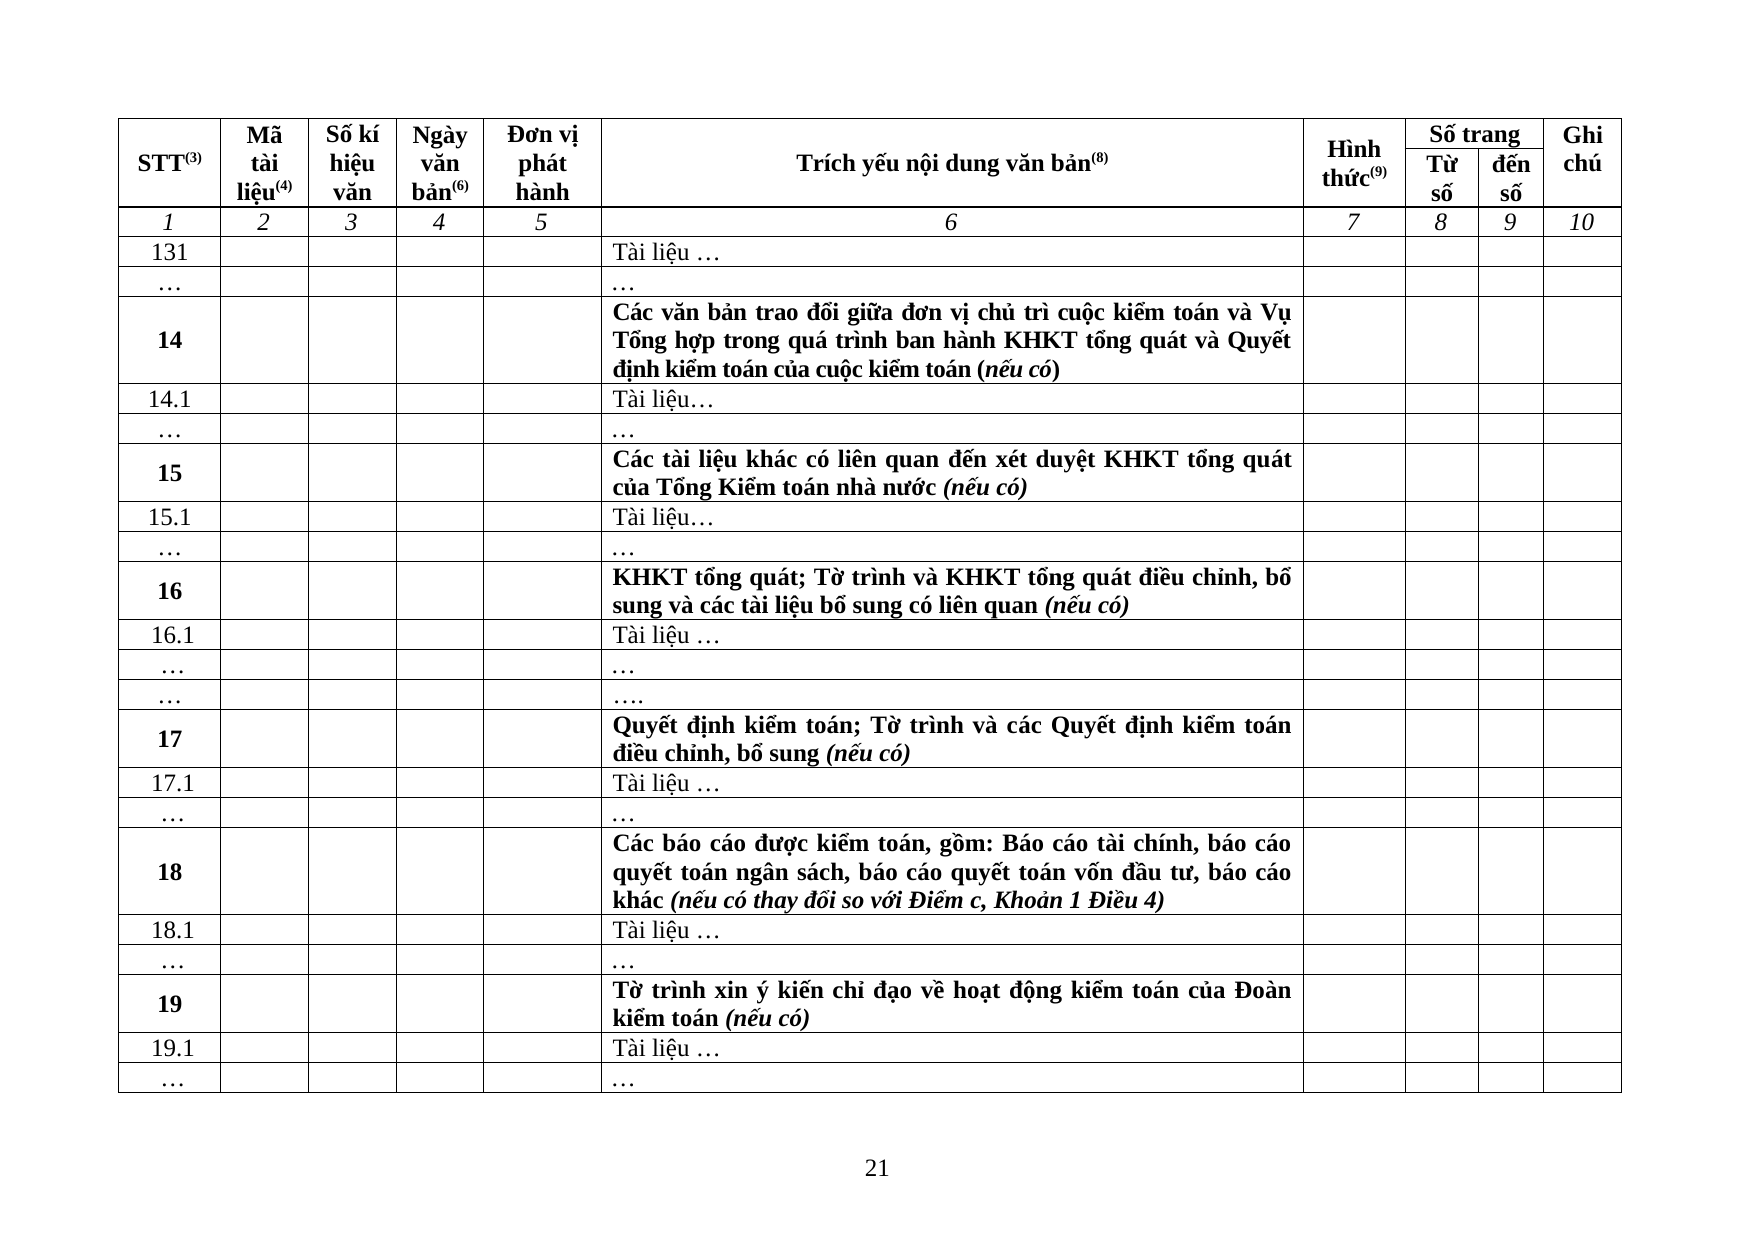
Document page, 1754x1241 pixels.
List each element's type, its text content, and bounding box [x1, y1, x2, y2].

table_cell 15 [119, 444, 220, 501]
table_cell [1406, 620, 1478, 649]
table_cell [1406, 532, 1478, 561]
table_header Số trang [1406, 119, 1543, 148]
table_cell [221, 444, 308, 501]
table_cell [397, 267, 483, 296]
table_cell [221, 267, 308, 296]
table_cell [1406, 1033, 1478, 1062]
table_cell [1544, 1033, 1621, 1062]
table_cell [1304, 444, 1405, 501]
table_cell [1406, 444, 1478, 501]
table_cell Các văn bản trao đổi giữa đơn vị chủ trì cuộc kiểm toán và Vụ Tổng hợp trong quá trình ban hành KHKT tổng quát và Quyết định kiểm toán của cuộc kiểm toán (nếu có) [602, 297, 1303, 383]
table_cell đến số [1479, 149, 1543, 206]
table_cell [1479, 915, 1543, 944]
table_cell 131 [119, 237, 220, 266]
table_cell [484, 532, 601, 561]
table_cell [221, 710, 308, 767]
table_cell [484, 1063, 601, 1092]
table_cell [1479, 798, 1543, 827]
table_cell [484, 915, 601, 944]
table_cell [309, 562, 396, 619]
table_cell [1479, 532, 1543, 561]
table_cell [1304, 562, 1405, 619]
table_cell Tài liệu … [602, 620, 1303, 649]
table_cell [309, 650, 396, 679]
table_cell [1544, 297, 1621, 383]
table_cell [1479, 562, 1543, 619]
table_cell [221, 1063, 308, 1092]
table_cell [397, 444, 483, 501]
table_cell [1479, 975, 1543, 1032]
table_cell [1304, 1033, 1405, 1062]
table_cell … [602, 267, 1303, 296]
table_cell [1304, 414, 1405, 443]
table_cell [484, 384, 601, 413]
table_cell [397, 798, 483, 827]
table_cell [1304, 267, 1405, 296]
table_cell Tài liệu… [602, 384, 1303, 413]
table_cell [221, 620, 308, 649]
table_cell [1304, 384, 1405, 413]
table_cell 8 [1406, 208, 1478, 236]
table_cell [397, 532, 483, 561]
table_cell 16.1 [119, 620, 220, 649]
table_cell [309, 1063, 396, 1092]
table_cell [1406, 414, 1478, 443]
table_cell [1479, 444, 1543, 501]
table_cell [1479, 384, 1543, 413]
table_cell [1304, 945, 1405, 974]
table_cell [1544, 502, 1621, 531]
table_cell [397, 620, 483, 649]
table_cell [484, 828, 601, 914]
table_cell [484, 237, 601, 266]
table_cell [309, 798, 396, 827]
table_cell [1406, 710, 1478, 767]
table_cell [484, 945, 601, 974]
table_cell [1406, 768, 1478, 797]
table_cell [1544, 414, 1621, 443]
table_cell [1479, 945, 1543, 974]
table_cell 19.1 [119, 1033, 220, 1062]
table_cell Quyết định kiểm toán; Tờ trình và các Quyết định kiểm toán điều chỉnh, bổ sung (nếu có) [602, 710, 1303, 767]
table_cell … [602, 1063, 1303, 1092]
table_cell [1406, 1063, 1478, 1092]
table_header Hình thức(9) [1304, 119, 1405, 206]
table_cell [1406, 945, 1478, 974]
table_cell [397, 828, 483, 914]
table_cell KHKT tổng quát; Tờ trình và KHKT tổng quát điều chỉnh, bổ sung và các tài liệu bổ sung có liên quan (nếu có) [602, 562, 1303, 619]
table_cell [1544, 828, 1621, 914]
table_cell [1406, 915, 1478, 944]
table_cell [1479, 650, 1543, 679]
table_cell [397, 414, 483, 443]
table_cell Tài liệu… [602, 502, 1303, 531]
table_cell [1304, 650, 1405, 679]
table_cell 18.1 [119, 915, 220, 944]
table_cell 14.1 [119, 384, 220, 413]
table_cell [309, 267, 396, 296]
table_cell [397, 650, 483, 679]
table_cell Các báo cáo được kiểm toán, gồm: Báo cáo tài chính, báo cáo quyết toán ngân sách, báo cáo quyết toán vốn đầu tư, báo cáo khác (nếu có thay đổi so với Điểm c, Khoản 1 Điều 4) [602, 828, 1303, 914]
table_cell [397, 945, 483, 974]
table_cell [484, 562, 601, 619]
table_cell [309, 768, 396, 797]
table_cell [397, 915, 483, 944]
table_cell [397, 237, 483, 266]
table_cell [1479, 237, 1543, 266]
table_cell [1544, 915, 1621, 944]
table_header Ngày văn bản(6) [397, 119, 483, 206]
table_cell [484, 267, 601, 296]
table_cell [1544, 562, 1621, 619]
table_cell [1479, 1033, 1543, 1062]
table_cell [1479, 414, 1543, 443]
table_cell 17.1 [119, 768, 220, 797]
table_cell [1304, 798, 1405, 827]
table_cell 1 [119, 208, 220, 236]
table_cell [1406, 975, 1478, 1032]
table_cell [221, 975, 308, 1032]
table_cell [309, 237, 396, 266]
table_cell [1304, 768, 1405, 797]
table_cell [221, 650, 308, 679]
table_cell Tài liệu … [602, 1033, 1303, 1062]
table_cell … [602, 945, 1303, 974]
table_cell 16 [119, 562, 220, 619]
table_cell [1479, 828, 1543, 914]
table_cell [221, 680, 308, 709]
table_cell [1544, 620, 1621, 649]
table_cell [221, 1033, 308, 1062]
table_cell [1544, 975, 1621, 1032]
table_cell [1406, 562, 1478, 619]
table_cell [1479, 267, 1543, 296]
table_cell 10 [1544, 208, 1621, 236]
table_cell [309, 297, 396, 383]
table_cell [1544, 384, 1621, 413]
table_cell Tài liệu … [602, 237, 1303, 266]
table_cell … [602, 650, 1303, 679]
table_cell [1304, 297, 1405, 383]
table_cell [1406, 680, 1478, 709]
table_cell [484, 710, 601, 767]
table_cell … [602, 414, 1303, 443]
table_cell [484, 1033, 601, 1062]
table_cell [1479, 297, 1543, 383]
table_cell [484, 680, 601, 709]
table_cell [1544, 945, 1621, 974]
table_cell Tài liệu … [602, 768, 1303, 797]
table_cell [309, 532, 396, 561]
table_cell … [119, 680, 220, 709]
table_cell 9 [1479, 208, 1543, 236]
table_cell [1544, 710, 1621, 767]
table_cell [484, 798, 601, 827]
table_cell [397, 710, 483, 767]
table_cell [1304, 532, 1405, 561]
table_cell … [119, 532, 220, 561]
table_header Đơn vị phát hành văn bản (7) [484, 119, 601, 206]
table_cell [309, 680, 396, 709]
table_cell [221, 562, 308, 619]
table_cell [1544, 267, 1621, 296]
table_cell [1304, 237, 1405, 266]
table_cell [1304, 502, 1405, 531]
table_cell [397, 1033, 483, 1062]
table_cell [309, 502, 396, 531]
table_cell 3 [309, 208, 396, 236]
table_cell 18 [119, 828, 220, 914]
table_header STT(3) [119, 119, 220, 206]
table_header Mã tài liệu(4) [221, 119, 308, 206]
table_cell [1544, 768, 1621, 797]
table_cell [1304, 915, 1405, 944]
table_cell [397, 297, 483, 383]
table_cell [221, 297, 308, 383]
table_cell [221, 828, 308, 914]
table_cell 6 [602, 208, 1303, 236]
table_cell [1406, 297, 1478, 383]
table_cell [221, 768, 308, 797]
table_cell [1544, 650, 1621, 679]
table_cell [1544, 1063, 1621, 1092]
table_cell [1406, 502, 1478, 531]
table_cell … [119, 1063, 220, 1092]
table_cell … [602, 532, 1303, 561]
table_header Ghi chú [1544, 119, 1621, 206]
table_cell 7 [1304, 208, 1405, 236]
table_cell Tài liệu … [602, 915, 1303, 944]
table_cell [1406, 384, 1478, 413]
table_cell 5 [484, 208, 601, 236]
table_header Số kí hiệu văn bản(5) [309, 119, 396, 206]
table_cell [1479, 680, 1543, 709]
table_cell [1544, 237, 1621, 266]
table_cell [309, 975, 396, 1032]
table_cell [309, 444, 396, 501]
table_cell [309, 710, 396, 767]
table_header Trích yếu nội dung văn bản(8) [602, 119, 1303, 206]
table_cell Tờ trình xin ý kiến chỉ đạo về hoạt động kiểm toán của Đoàn kiểm toán (nếu có) [602, 975, 1303, 1032]
table_cell [484, 620, 601, 649]
table_cell 2 [221, 208, 308, 236]
table_cell [1406, 267, 1478, 296]
table_cell … [119, 267, 220, 296]
table_cell [397, 502, 483, 531]
table_cell [1479, 710, 1543, 767]
table_cell … [119, 945, 220, 974]
table_cell 14 [119, 297, 220, 383]
table_cell [1544, 532, 1621, 561]
table_cell [397, 768, 483, 797]
table_cell [221, 798, 308, 827]
table_cell … [602, 798, 1303, 827]
table_cell [1304, 710, 1405, 767]
table_cell [484, 650, 601, 679]
table_cell [1406, 828, 1478, 914]
table_cell [221, 945, 308, 974]
table_cell [484, 975, 601, 1032]
table_cell [309, 384, 396, 413]
table_cell 15.1 [119, 502, 220, 531]
table_cell [1406, 650, 1478, 679]
table_cell [221, 532, 308, 561]
table_cell [221, 502, 308, 531]
table_cell [1479, 768, 1543, 797]
table_cell 19 [119, 975, 220, 1032]
table_cell [309, 1033, 396, 1062]
table_cell 17 [119, 710, 220, 767]
table_cell [484, 297, 601, 383]
table_cell [1479, 620, 1543, 649]
table_cell …. [602, 680, 1303, 709]
table_cell … [119, 650, 220, 679]
table_cell Từ số [1406, 149, 1478, 206]
table_cell [309, 945, 396, 974]
table_cell [221, 414, 308, 443]
table_cell [221, 915, 308, 944]
table_cell [309, 620, 396, 649]
table_cell [397, 384, 483, 413]
table_cell [1304, 1063, 1405, 1092]
table_cell Các tài liệu khác có liên quan đến xét duyệt KHKT tổng quát của Tổng Kiểm toán nhà nước (nếu có) [602, 444, 1303, 501]
table_cell [1304, 975, 1405, 1032]
table_cell [1544, 680, 1621, 709]
table_cell [1544, 798, 1621, 827]
table_cell [309, 828, 396, 914]
table_cell [484, 502, 601, 531]
table_cell … [119, 798, 220, 827]
table_cell 4 [397, 208, 483, 236]
table_cell [484, 444, 601, 501]
table_cell [1406, 237, 1478, 266]
table_cell [484, 414, 601, 443]
table_cell [1479, 502, 1543, 531]
table_cell [1304, 680, 1405, 709]
table_cell [221, 384, 308, 413]
table_cell [1304, 828, 1405, 914]
table_cell [397, 975, 483, 1032]
table_cell [484, 768, 601, 797]
table_cell [1544, 444, 1621, 501]
table_cell [309, 414, 396, 443]
table_cell [397, 680, 483, 709]
table_cell [1304, 620, 1405, 649]
table_cell [309, 915, 396, 944]
table_cell [397, 1063, 483, 1092]
table_cell [1406, 798, 1478, 827]
table_cell … [119, 414, 220, 443]
table_cell [1479, 1063, 1543, 1092]
table_cell [221, 237, 308, 266]
table_cell [397, 562, 483, 619]
